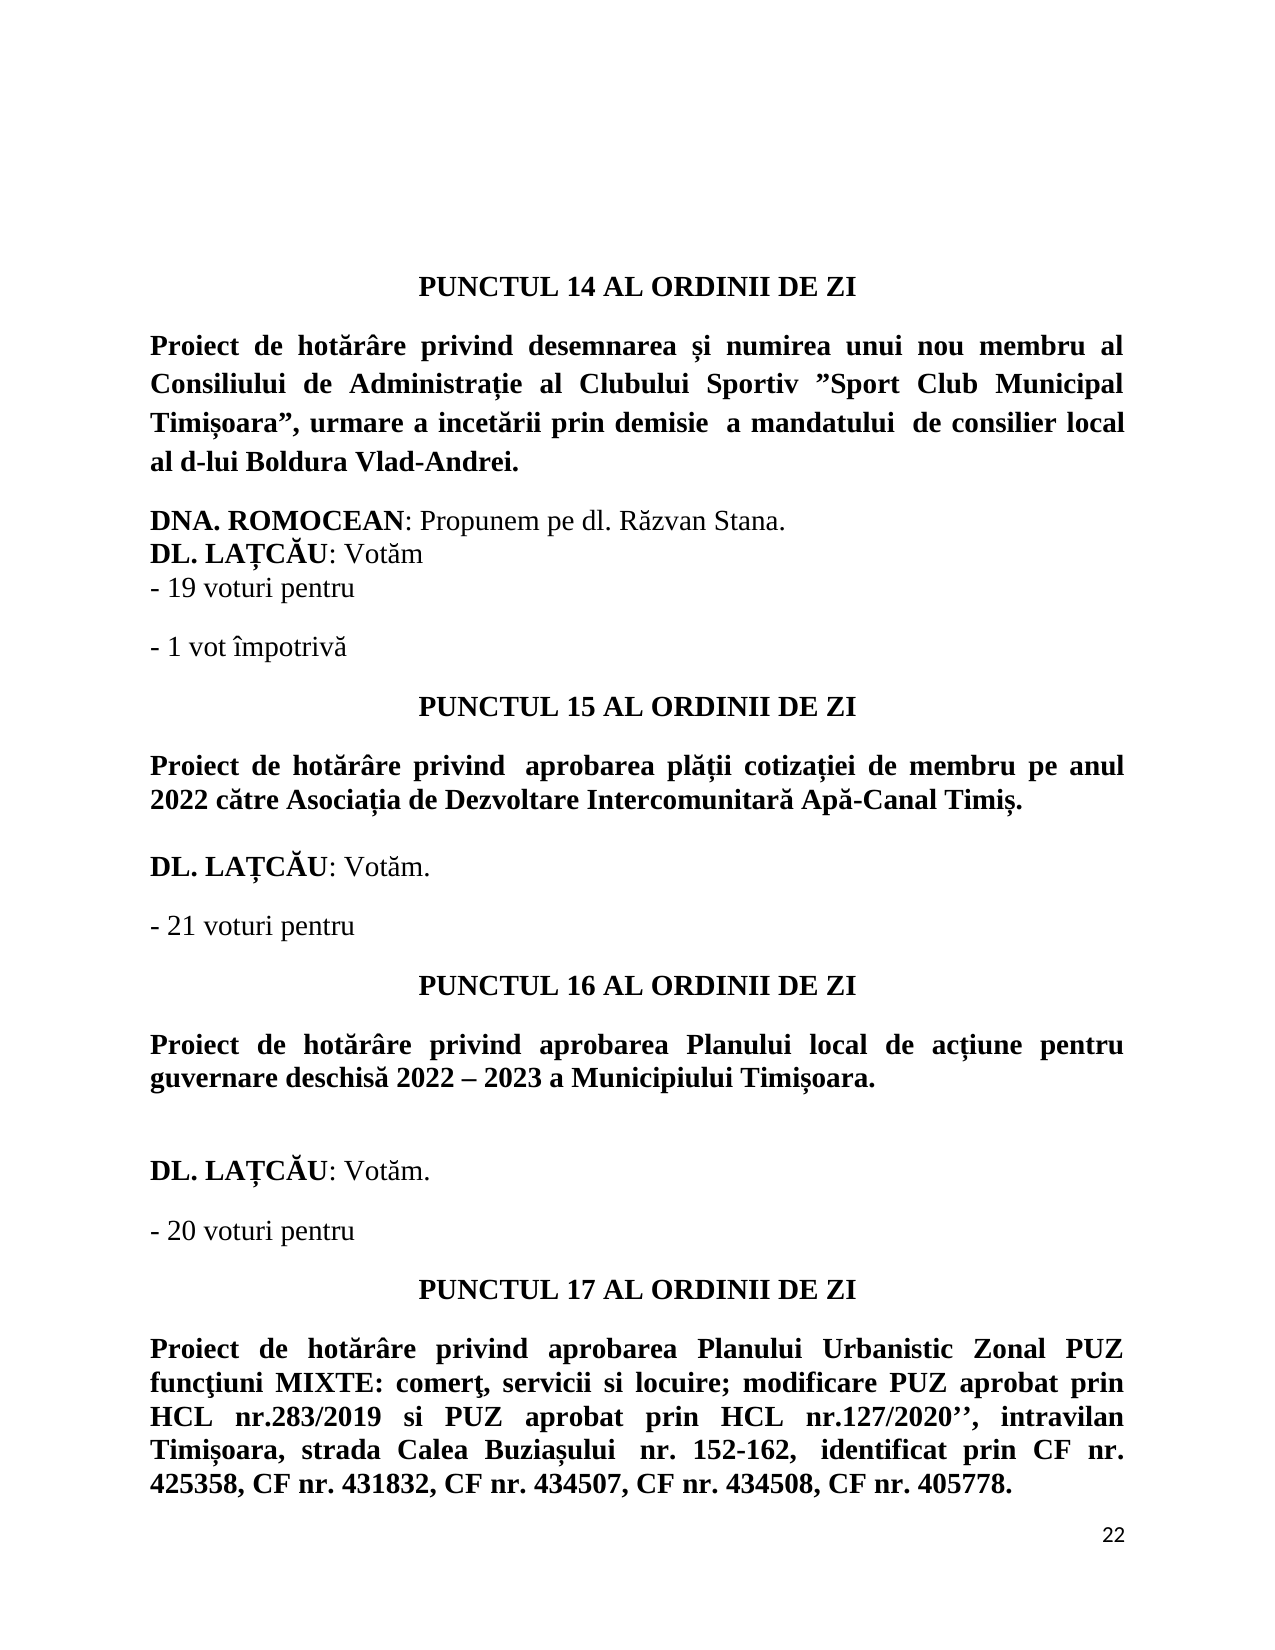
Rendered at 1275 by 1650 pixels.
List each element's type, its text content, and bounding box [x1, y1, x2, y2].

text - 1 vot împotrivă [150, 629, 1125, 663]
text DL. LAȚCĂU: Votăm [150, 537, 1125, 570]
text - 19 voturi pentru [150, 570, 1125, 604]
text DL. LAȚCĂU: Votăm. [150, 1153, 1125, 1187]
text DNA. ROMOCEAN: Propunem pe dl. Răzvan Stana. [150, 503, 1125, 537]
text Proiect de hotărâre privind aprobarea Planului Urbanistic Zonal PUZ funcţiuni MIXTE: comerţ, servicii si locuire; modificare PUZ aprobat prin HCL nr.283/2019 si PUZ aprobat prin HCL nr.127/2020’’, intravilan Timișoara, strada Calea Buziașului nr. 152-162, identificat prin CF nr. 425358, CF nr. 431832, CF nr. 434507, CF nr. 434508, CF nr. 405778. [150, 1332, 1125, 1499]
text PUNCTUL 14 AL ORDINII DE ZI [150, 269, 1125, 302]
text PUNCTUL 16 AL ORDINII DE ZI [150, 968, 1125, 1001]
text DL. LAȚCĂU: Votăm. [150, 849, 1125, 882]
text Proiect de hotărâre privind desemnarea și numirea unui nou membru al Consiliului de Administrație al Clubului Sportiv ”Sport Club Municipal Timișoara”, urmare a incetării prin demisie a mandatului de consilier local al d-lui Boldura Vlad-Andrei. [150, 328, 1125, 477]
text PUNCTUL 17 AL ORDINII DE ZI [150, 1272, 1125, 1306]
text Proiect de hotărâre privind aprobarea plății cotizației de membru pe anul 2022 către Asociația de Dezvoltare Intercomunitară Apă-Canal Timiș. [150, 748, 1125, 815]
text PUNCTUL 15 AL ORDINII DE ZI [150, 689, 1125, 722]
text Proiect de hotărâre privind aprobarea Planului local de acțiune pentru guvernare deschisă 2022 – 2023 a Municipiului Timișoara. [150, 1027, 1125, 1094]
text - 20 voturi pentru [150, 1213, 1125, 1246]
text - 21 voturi pentru [150, 908, 1125, 942]
